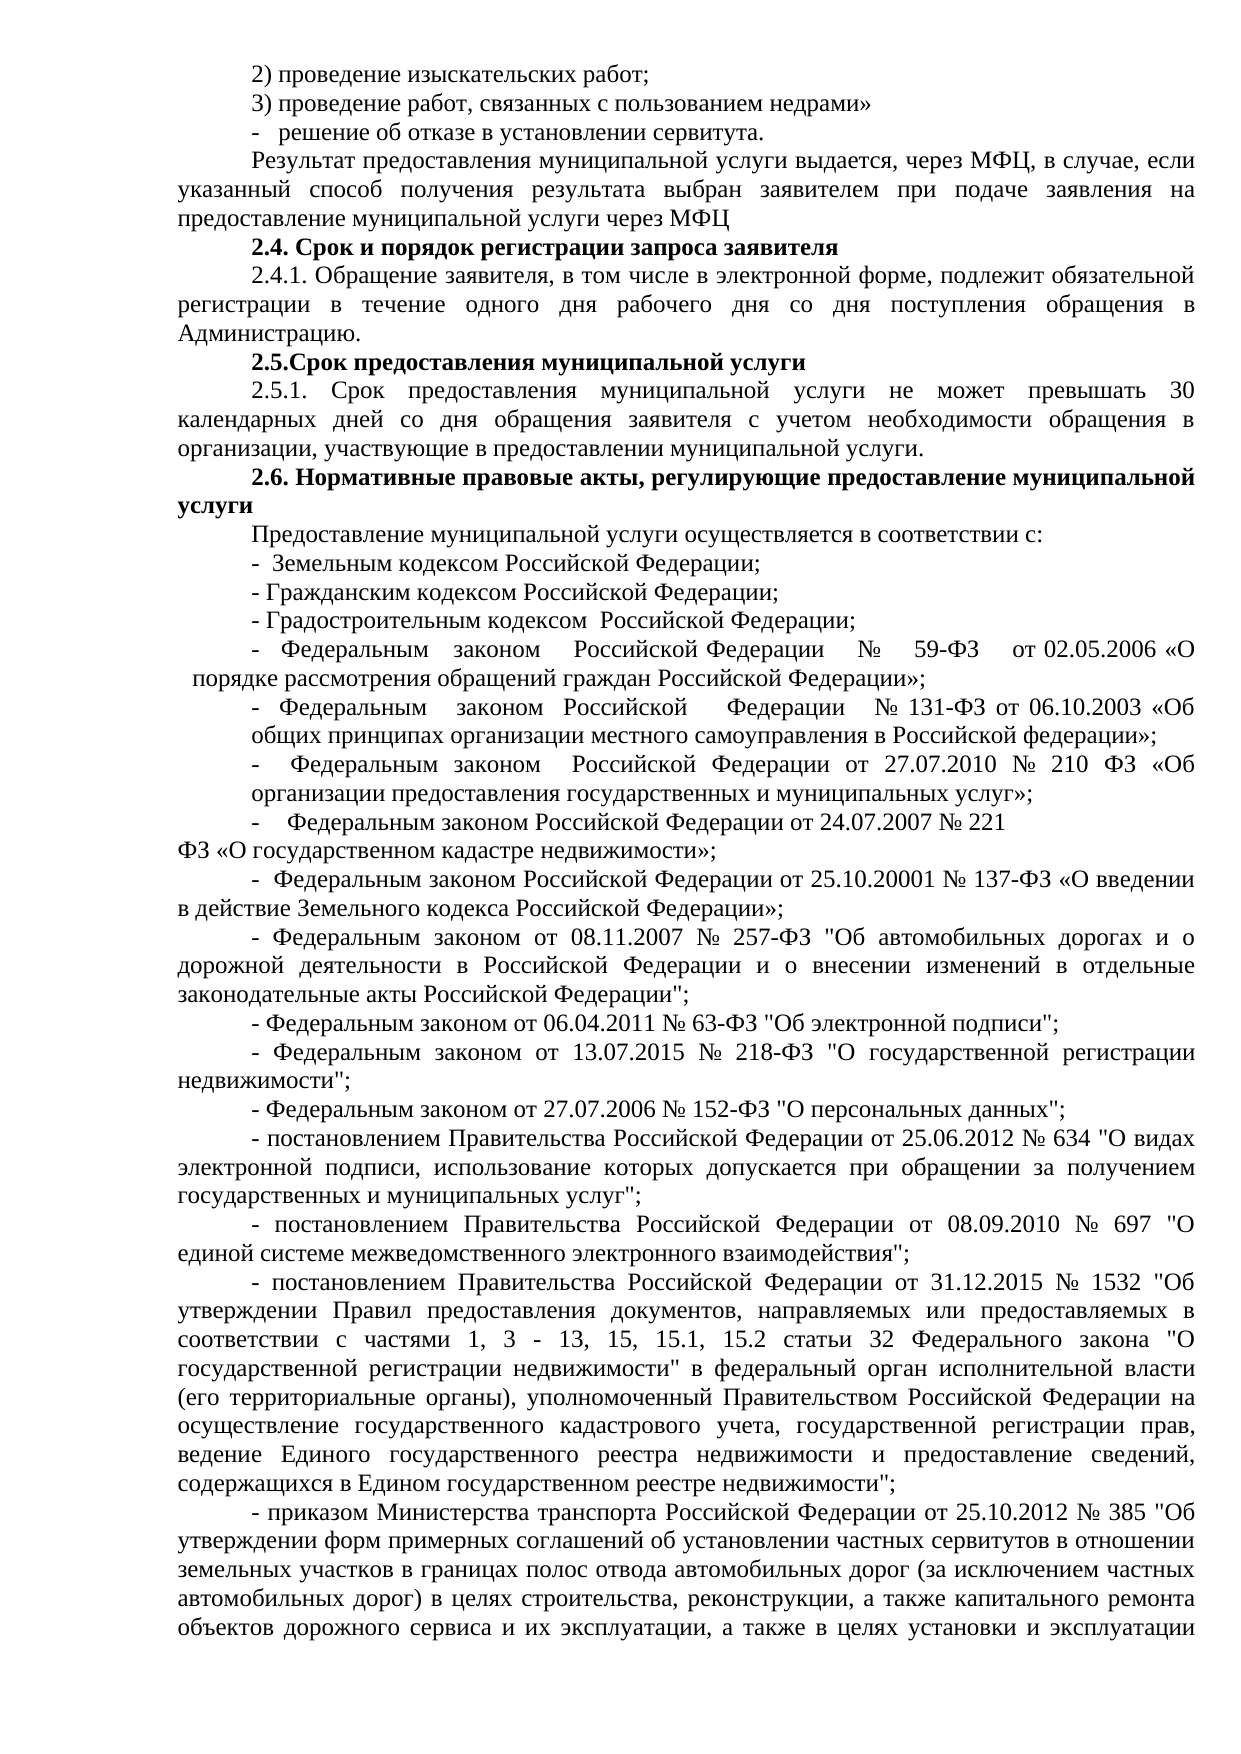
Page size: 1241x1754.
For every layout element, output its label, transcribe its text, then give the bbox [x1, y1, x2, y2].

text - Земельным кодексом Российской Федерации; [177, 548, 1196, 577]
text 2.4. Срок и порядок регистрации запроса заявителя [177, 232, 1196, 260]
text - Федеральным законом от 06.04.2011 № 63-ФЗ "Об электронной подписи"; [177, 1008, 1196, 1037]
text 3) проведение работ, связанных с пользованием недрами» [177, 88, 1196, 117]
text - решение об отказе в установлении сервитута. [177, 117, 1196, 145]
text - постановлением Правительства Российской Федерации от 25.06.2012 № 634 "О видах электронной подписи, использование которых допускается при обращении за получением государственных и муниципальных услуг"; [177, 1123, 1196, 1209]
list Федеральным законом Российской Федерации от 24.07.2007 № 221 [251, 807, 1196, 835]
text - Федеральным законом Российской Федерации № 131-ФЗ от 06.10.2003 «Об общих принципах организации местного самоуправления в Российской федерации»; [251, 692, 1196, 749]
text Результат предоставления муниципальной услуги выдается, через МФЦ, в случае, если указанный способ получения результата выбран заявителем при подаче заявления на предоставление муниципальной услуги через МФЦ [177, 145, 1196, 232]
text 2.5.Срок предоставления муниципальной услуги [177, 347, 1196, 375]
list Федеральным законом Российской Федерации № 59-ФЗ от 02.05.2006 «О порядке рассмотрения обращений граждан Российской Федерации»; [192, 634, 1196, 692]
text Предоставление муниципальной услуги осуществляется в соответствии с: [177, 519, 1196, 548]
text - Федеральным законом от 27.07.2006 № 152-ФЗ "О персональных данных"; [177, 1094, 1196, 1123]
text - Гражданским кодексом Российской Федерации; [177, 577, 1196, 605]
text - постановлением Правительства Российской Федерации от 31.12.2015 № 1532 "Об утверждении Правил предоставления документов, направляемых или предоставляемых в соответствии с частями 1, 3 - 13, 15, 15.1, 15.2 статьи 32 Федерального закона "О государственной регистрации недвижимости" в федеральный орган исполнительной власти (его территориальные органы), уполномоченный Правительством Российской Федерации на осуществление государственного кадастрового учета, государственной регистрации прав, ведение Единого государственного реестра недвижимости и предоставление сведений, содержащихся в Едином государственном реестре недвижимости"; [177, 1267, 1196, 1497]
text 2.4.1. Обращение заявителя, в том числе в электронной форме, подлежит обязательной регистрации в течение одного дня рабочего дня со дня поступления обращения в Администрацию. [177, 260, 1196, 347]
text 2) проведение изыскательских работ; [177, 59, 1196, 88]
text - постановлением Правительства Российской Федерации от 08.09.2010 № 697 "О единой системе межведомственного электронного взаимодействия"; [177, 1209, 1196, 1267]
text ФЗ «О государственном кадастре недвижимости»; [177, 835, 1196, 864]
text - Федеральным законом от 13.07.2015 № 218-ФЗ "О государственной регистрации недвижимости"; [177, 1037, 1196, 1094]
text - Федеральным законом Российской Федерации от 27.07.2010 № 210 ФЗ «Об организации предоставления государственных и муниципальных услуг»; [251, 749, 1196, 807]
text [177, 1497, 1196, 1640]
text 2.6. Нормативные правовые акты, регулирующие предоставление муниципальной услуги [177, 462, 1196, 519]
text - Федеральным законом от 08.11.2007 № 257-ФЗ "Об автомобильных дорогах и о дорожной деятельности в Российской Федерации и о внесении изменений в отдельные законодательные акты Российской Федерации"; [177, 922, 1196, 1008]
text 2.5.1. Срок предоставления муниципальной услуги не может превышать 30 календарных дней со дня обращения заявителя с учетом необходимости обращения в организации, участвующие в предоставлении муниципальной услуги. [177, 375, 1196, 462]
text - Федеральным законом Российской Федерации от 25.10.20001 № 137-ФЗ «О введении в действие Земельного кодекса Российской Федерации»; [177, 864, 1196, 922]
text - Градостроительным кодексом Российской Федерации; [177, 605, 1196, 634]
